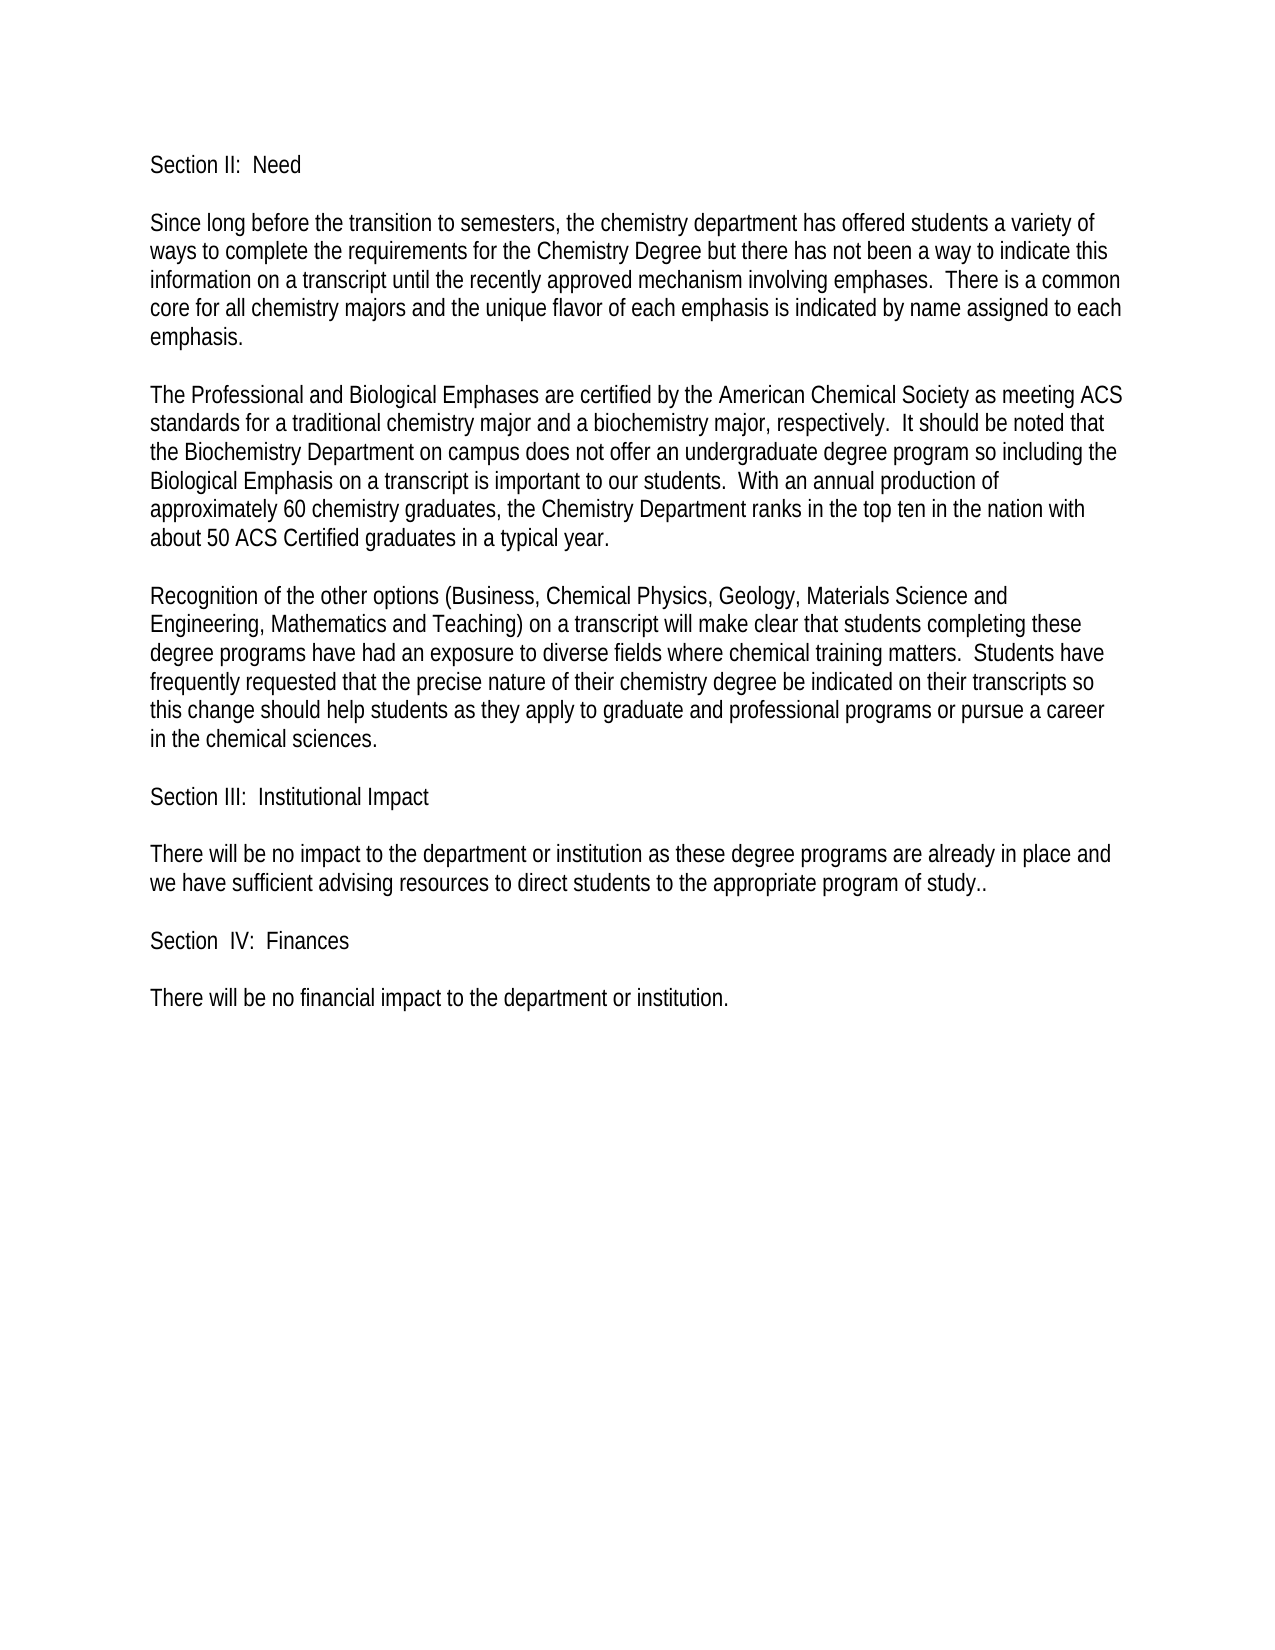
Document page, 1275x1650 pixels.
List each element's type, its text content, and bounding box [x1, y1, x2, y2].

text Section II: Need [150, 150, 1125, 179]
text There will be no financial impact to the department or institution. [150, 983, 1125, 1012]
text Section III: Institutional Impact [150, 782, 1125, 810]
text Recognition of the other options (Business, Chemical Physics, Geology, Materials Science and Engineering, Mathematics and Teaching) on a transcript will make clear that students completing these degree programs have had an exposure to diverse fields where chemical training matters. Students have frequently requested that the precise nature of their chemistry degree be indicated on their transcripts so this change should help students as they apply to graduate and professional programs or pursue a career in the chemical sciences. [150, 581, 1125, 753]
text There will be no impact to the department or institution as these degree programs are already in place and we have sufficient advising resources to direct students to the appropriate program of study.. [150, 839, 1125, 897]
text Since long before the transition to semesters, the chemistry department has offered students a variety of ways to complete the requirements for the Chemistry Degree but there has not been a way to indicate this information on a transcript until the recently approved mechanism involving emphases. There is a common core for all chemistry majors and the unique flavor of each emphasis is indicated by name assigned to each emphasis. [150, 207, 1125, 351]
text The Professional and Biological Emphases are certified by the American Chemical Society as meeting ACS standards for a traditional chemistry major and a biochemistry major, respectively. It should be noted that the Biochemistry Department on campus does not offer an undergraduate degree program so including the Biological Emphasis on a transcript is important to our students. With an annual production of approximately 60 chemistry graduates, the Chemistry Department ranks in the top ten in the nation with about 50 ACS Certified graduates in a typical year. [150, 380, 1125, 552]
text Section IV: Finances [150, 926, 1125, 954]
